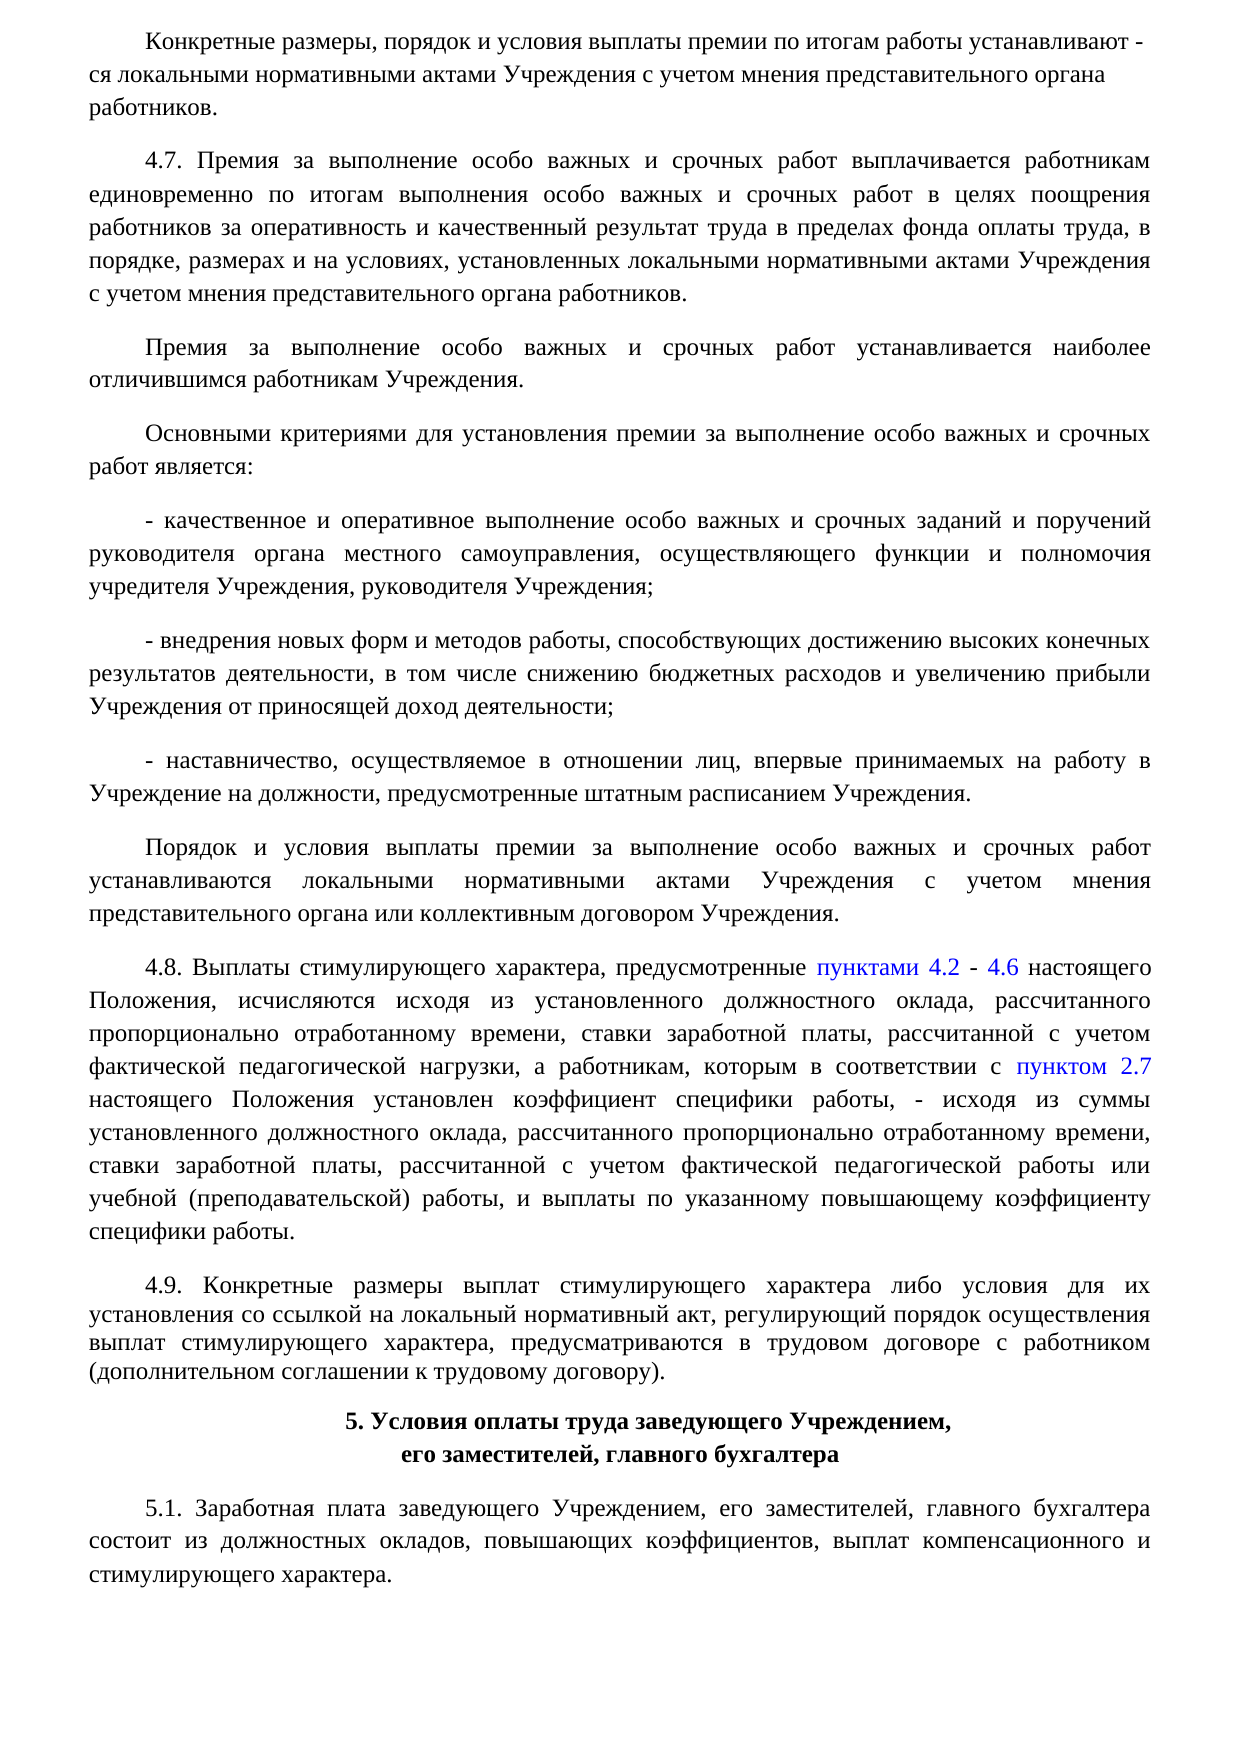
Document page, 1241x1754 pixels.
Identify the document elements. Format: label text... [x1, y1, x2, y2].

text - наставничество, осуществляемое в отношении лиц, впервые принимаемых на работу в Учреждение на должности, предусмотренные штатным расписанием Учреждения. [89, 745, 1152, 807]
text 5.1. Заработная плата заведующего Учреждением, его заместителей, главного бухгалтера состоит из должностных окладов, повышающих коэффициентов, выплат компенсационного и стимулирующего характера. [89, 1493, 1152, 1587]
text Порядок и условия выплаты премии за выполнение особо важных и срочных работ устанавливаются локальными нормативными актами Учреждения с учетом мнения представительного органа или коллективным договором Учреждения. [89, 832, 1152, 927]
text Премия за выполнение особо важных и срочных работ устанавливается наиболее отличившимся работникам Учреждения. [89, 332, 1152, 393]
text Основными критериями для установления премии за выполнение особо важных и срочных работ является: [89, 418, 1152, 480]
text 4.7. Премия за выполнение особо важных и срочных работ выплачивается работникам единовременно по итогам выполнения особо важных и срочных работ в целях поощрения работников за оперативность и качественный результат труда в пределах фонда оплаты труда, в порядке, размерах и на условиях, установленных локальными нормативными актами Учреждения с учетом мнения представительного органа работников. [89, 146, 1152, 306]
text 4.8. Выплаты стимулирующего характера, предусмотренные пунктами 4.2 - 4.6 настоящего Положения, исчисляются исходя из установленного должностного оклада, рассчитанного пропорционально отработанному времени, ставки заработной платы, рассчитанной с учетом фактической педагогической нагрузки, а работникам, которым в соответствии с пунктом 2.7 настоящего Положения установлен коэффициент специфики работы, - исходя из суммы установленного должностного оклада, рассчитанного пропорционально отработанному времени, ставки заработной платы, рассчитанной с учетом фактической педагогической работы или учебной (преподавательской) работы, и выплаты по указанному повышающему коэффициенту специфики работы. [89, 952, 1152, 1245]
text Конкретные размеры, порядок и условия выплаты премии по итогам работы устанавливают -ся локальными нормативными актами Учреждения с учетом мнения представительного органа работников. [89, 26, 1152, 121]
text 4.9. Конкретные размеры выплат стимулирующего характера либо условия для их установления со ссылкой на локальный нормативный акт, регулирующий порядок осуществления выплат стимулирующего характера, предусматриваются в трудовом договоре с работником (дополнительном соглашении к трудовому договору). [89, 1270, 1152, 1385]
text - внедрения новых форм и методов работы, способствующих достижению высоких конечных результатов деятельности, в том числе снижению бюджетных расходов и увеличению прибыли Учреждения от приносящей доход деятельности; [89, 625, 1152, 720]
text 5. Условия оплаты труда заведующего Учреждением, его заместителей, главного бухгалтера [89, 1406, 1152, 1467]
text - качественное и оперативное выполнение особо важных и срочных заданий и поручений руководителя органа местного самоуправления, осуществляющего функции и полномочия учредителя Учреждения, руководителя Учреждения; [89, 505, 1152, 600]
